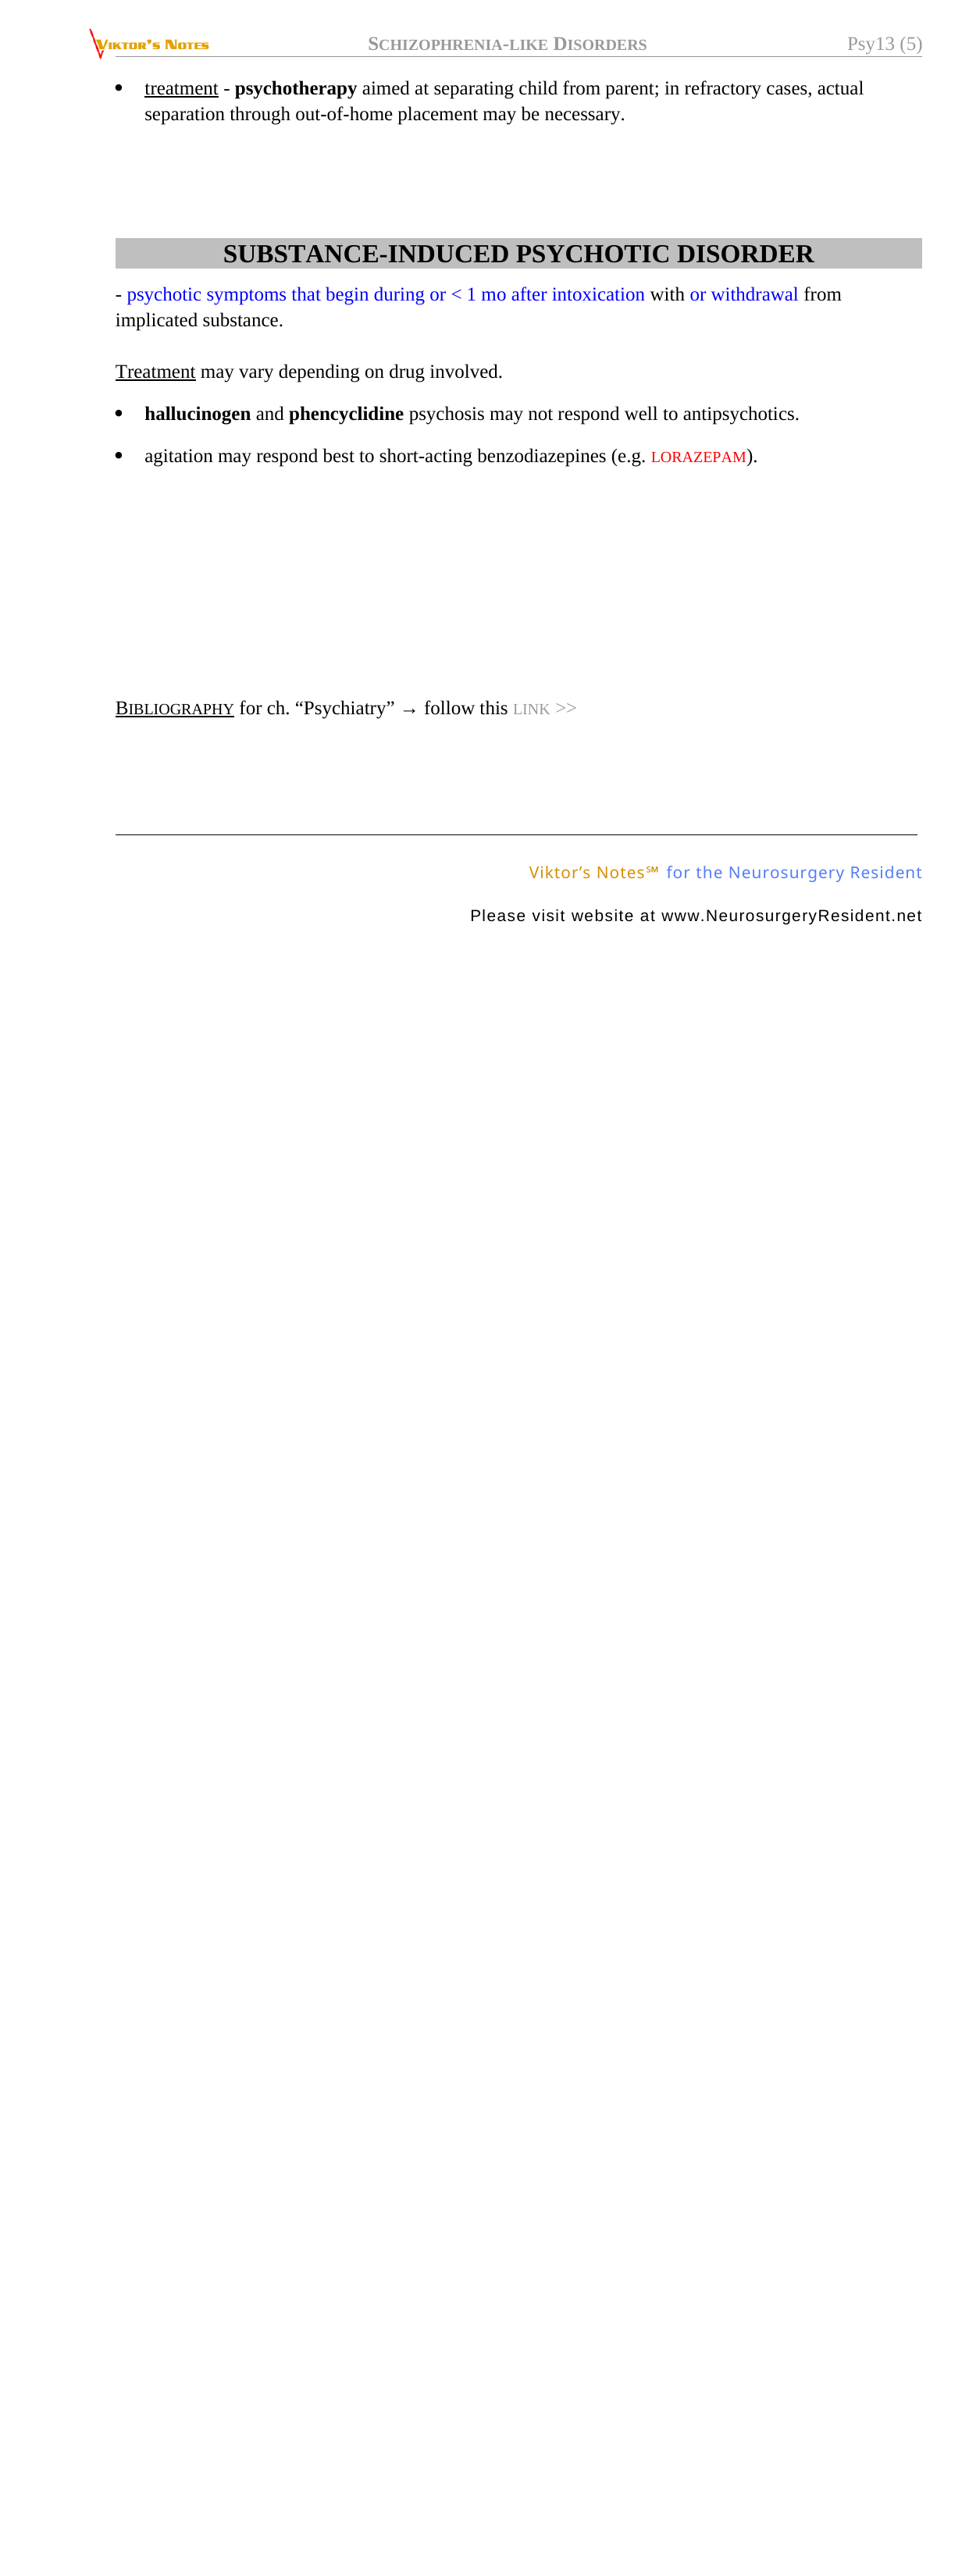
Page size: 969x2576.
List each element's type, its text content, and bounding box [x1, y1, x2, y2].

text Bibliography for ch. “Psychiatry” → follow this link >> [116, 696, 922, 719]
list treatment - psychotherapy aimed at separating child from parent; in refractory cases, actual separation through out-of-home placement may be necessary. [116, 76, 922, 125]
text Substance-Induced Psychotic Disorder [116, 238, 922, 269]
text Viktor’s Notes℠ for the Neurosurgery Resident [116, 854, 922, 885]
list agitation may respond best to short-acting benzodiazepines (e.g. lorazepam). [116, 444, 922, 467]
text - psychotic symptoms that begin during or < 1 mo after intoxication with or withdrawal from implicated substance. [116, 283, 922, 331]
text Treatment may vary depending on drug involved. [116, 360, 922, 382]
list hallucinogen and phencyclidine psychosis may not respond well to antipsychotics. [116, 402, 922, 425]
text Please visit website at www.NeurosurgeryResident.net [116, 906, 922, 925]
picture [87, 29, 210, 61]
